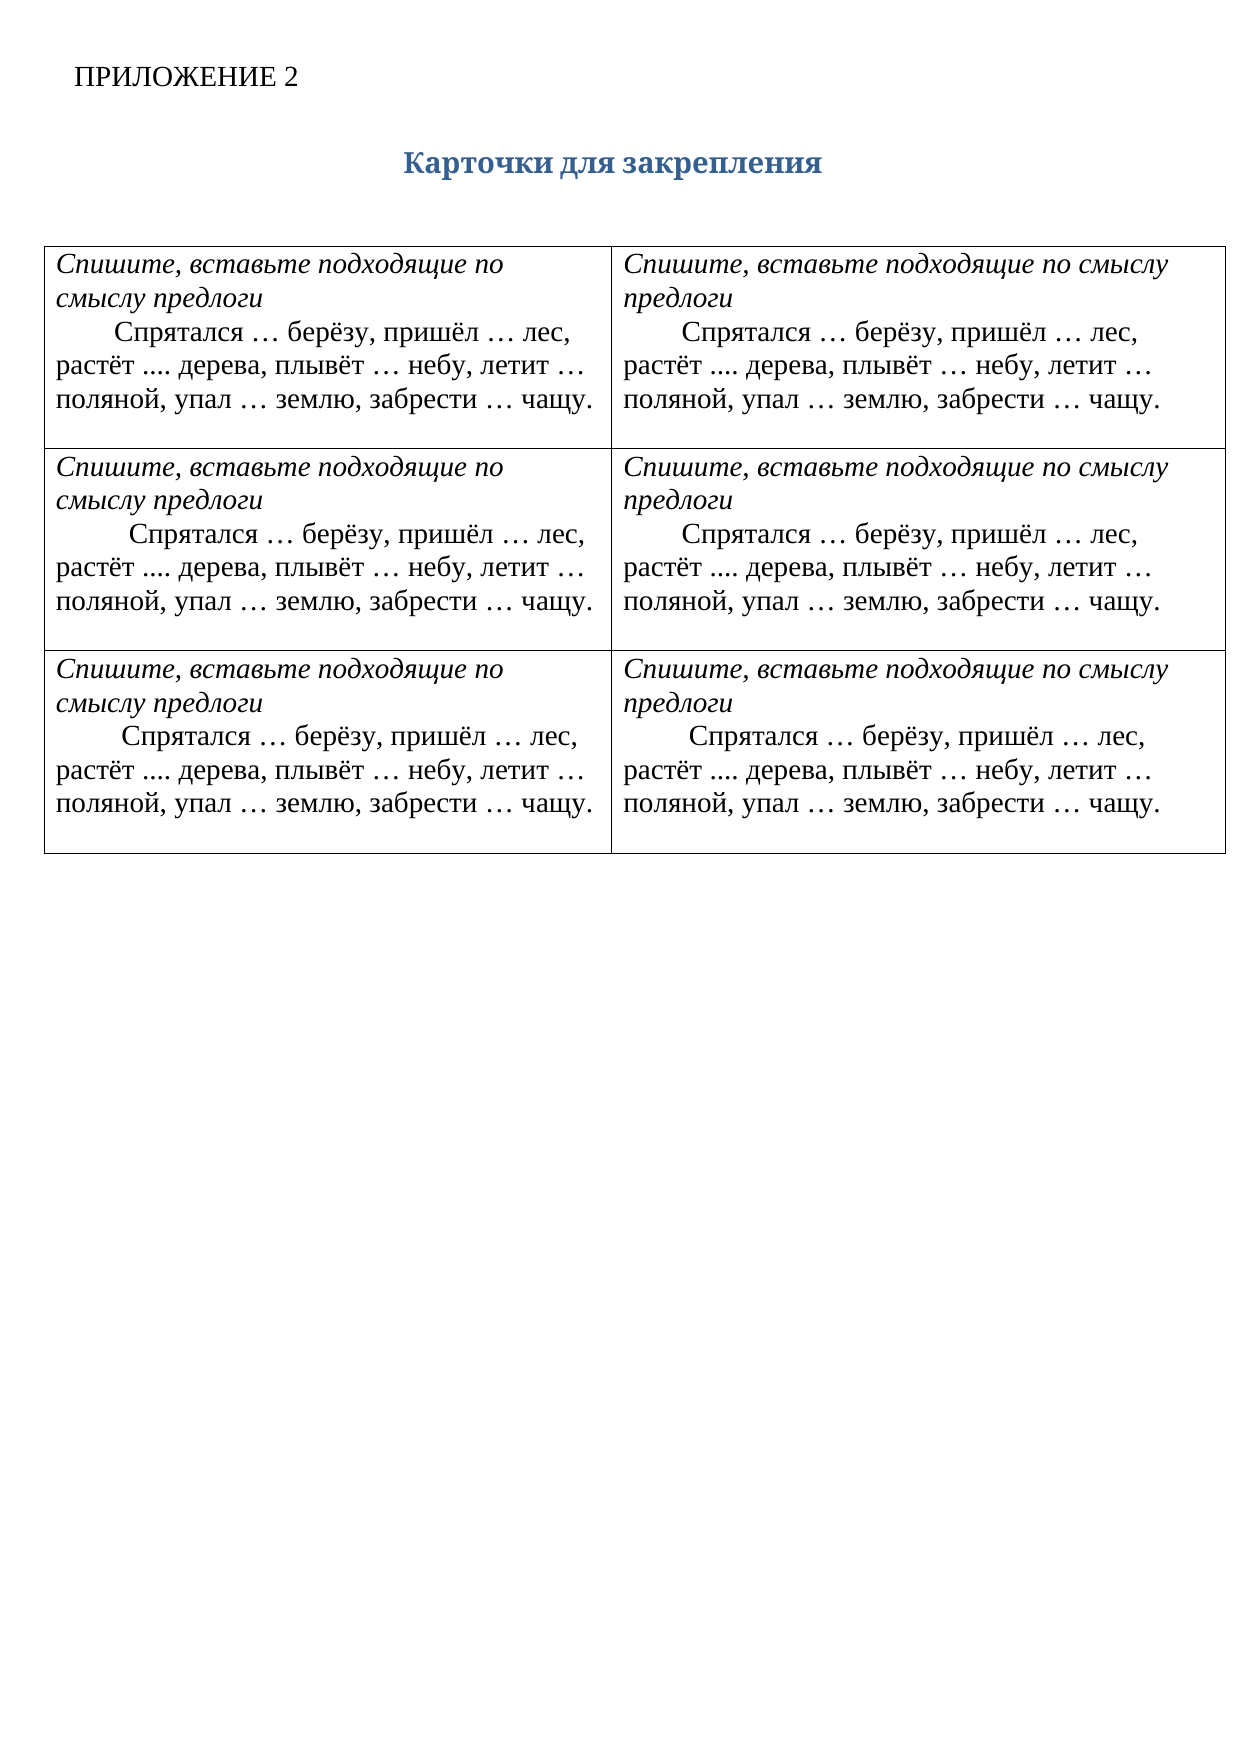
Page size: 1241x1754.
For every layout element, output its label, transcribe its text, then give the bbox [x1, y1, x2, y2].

table_header Спишите, вставьте подходящие по смыслу предлоги Спрятался … берёзу, пришёл … лес, растёт .... дерева, плывёт … небу, летит … поляной, упал … землю, забрести … чащу. [45, 247, 611, 448]
text ПРИЛОЖЕНИЕ 2 [74, 59, 1152, 93]
subtitle Карточки для закрепления [74, 148, 1152, 181]
table_cell Спишите, вставьте подходящие по смыслу предлоги Спрятался … берёзу, пришёл … лес, растёт .... дерева, плывёт … небу, летит … поляной, упал … землю, забрести … чащу. [612, 449, 1225, 650]
table_cell Спишите, вставьте подходящие по смыслу предлоги Спрятался … берёзу, пришёл … лес, растёт .... дерева, плывёт … небу, летит … поляной, упал … землю, забрести … чащу. [45, 449, 611, 650]
table_header Спишите, вставьте подходящие по смыслу предлоги Спрятался … берёзу, пришёл … лес, растёт .... дерева, плывёт … небу, летит … поляной, упал … землю, забрести … чащу. [612, 247, 1225, 448]
table_cell Спишите, вставьте подходящие по смыслу предлоги Спрятался … берёзу, пришёл … лес, растёт .... дерева, плывёт … небу, летит … поляной, упал … землю, забрести … чащу. [45, 651, 611, 852]
table_cell Спишите, вставьте подходящие по смыслу предлоги Спрятался … берёзу, пришёл … лес, растёт .... дерева, плывёт … небу, летит … поляной, упал … землю, забрести … чащу. [612, 651, 1225, 852]
